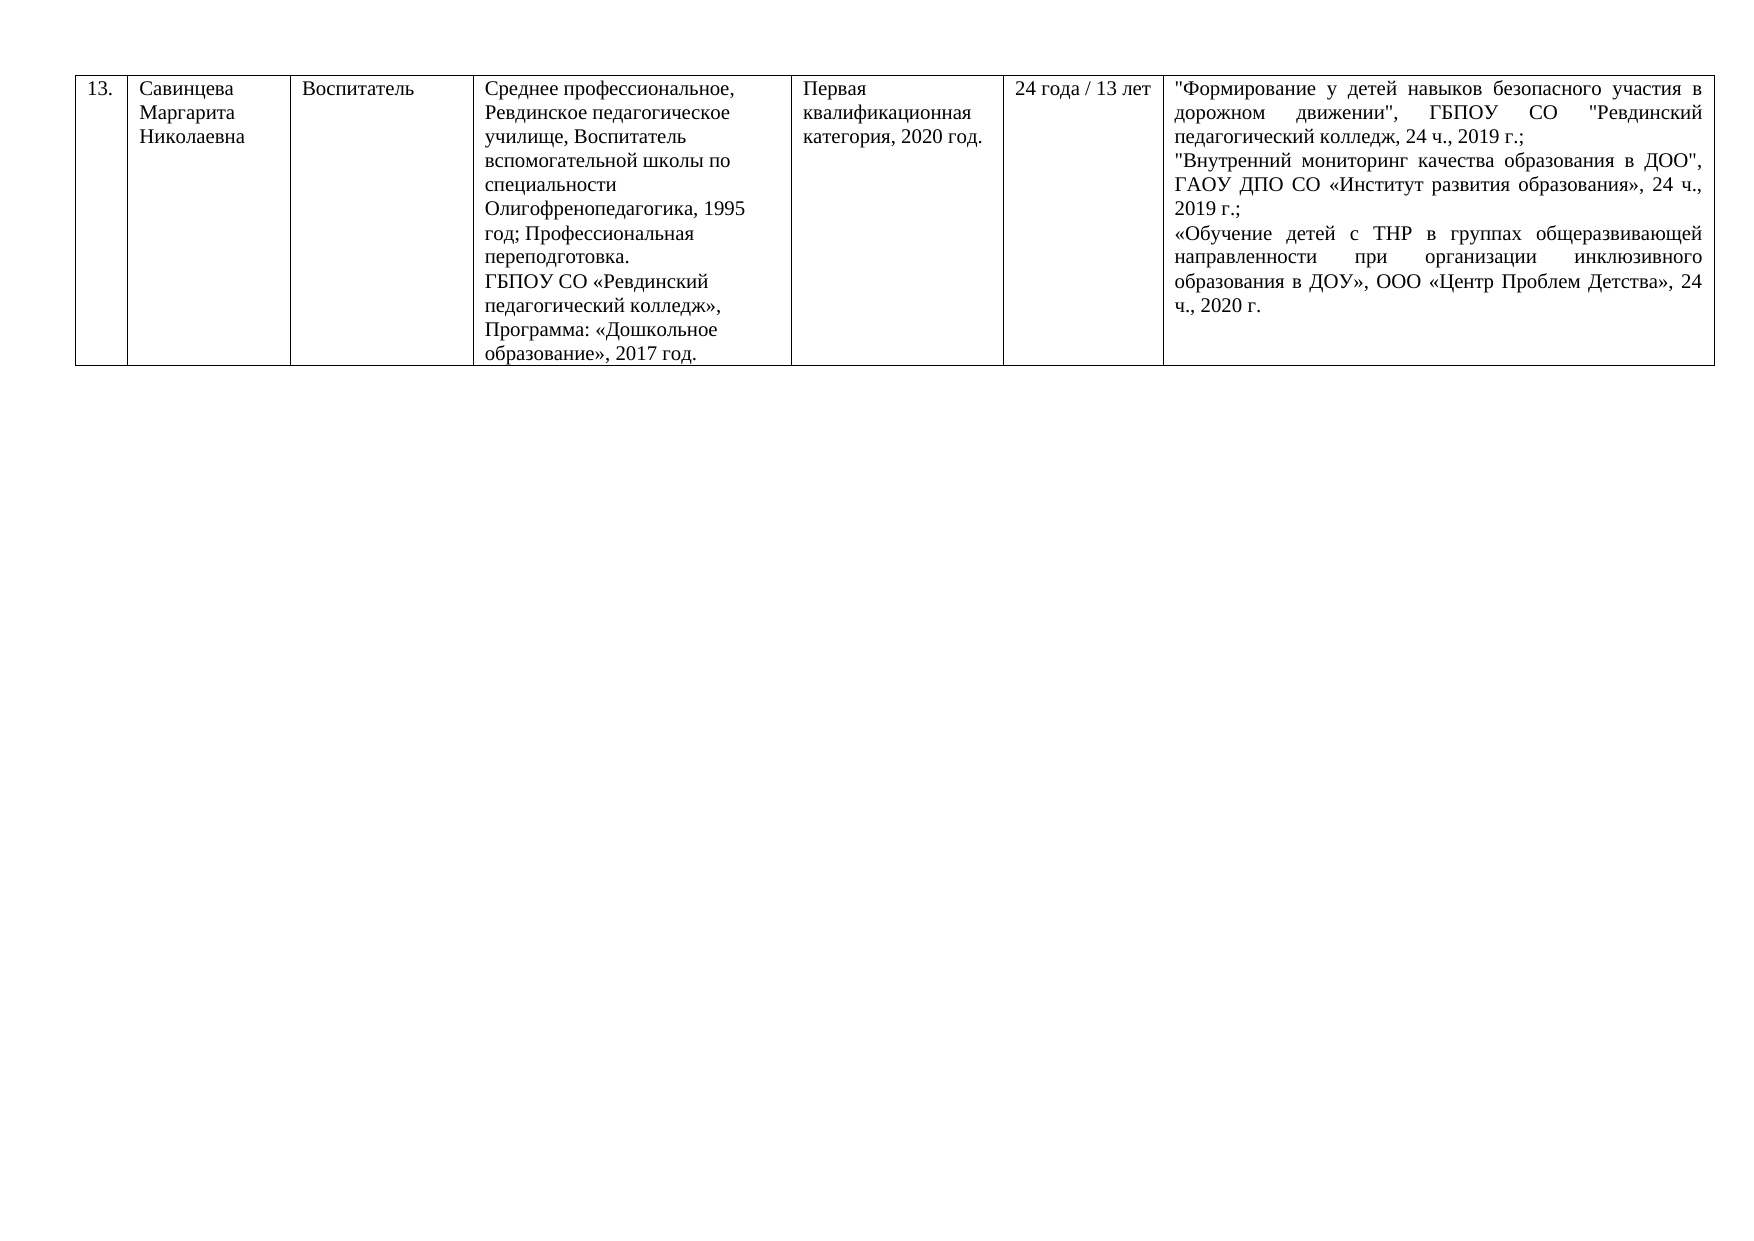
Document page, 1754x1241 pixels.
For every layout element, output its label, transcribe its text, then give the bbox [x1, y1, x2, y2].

table_cell Воспитатель [291, 76, 473, 365]
table_cell 24 года / 13 лет [1004, 76, 1163, 365]
table_cell "Формирование у детей навыков безопасного участия в дорожном движении", ГБПОУ СО "Ревдинский педагогический колледж, 24 ч., 2019 г.; "Внутренний мониторинг качества образования в ДОО", ГАОУ ДПО СО «Институт развития образования», 24 ч., 2019 г.; «Обучение детей с ТНР в группах общеразвивающей направленности при организации инклюзивного образования в ДОУ», ООО «Центр Проблем Детства», 24 ч., 2020 г. [1164, 76, 1714, 365]
table_cell Первая квалификационная категория, 2020 год. [792, 76, 1003, 365]
table_cell [76, 76, 127, 365]
table_cell Среднее профессиональное, Ревдинское педагогическое училище, Воспитатель вспомогательной школы по специальности Олигофренопедагогика, 1995 год; Профессиональная переподготовка. ГБПОУ СО «Ревдинский педагогический колледж», Программа: «Дошкольное образование», 2017 год. [474, 76, 791, 365]
table_cell Савинцева Маргарита Николаевна [128, 76, 290, 365]
